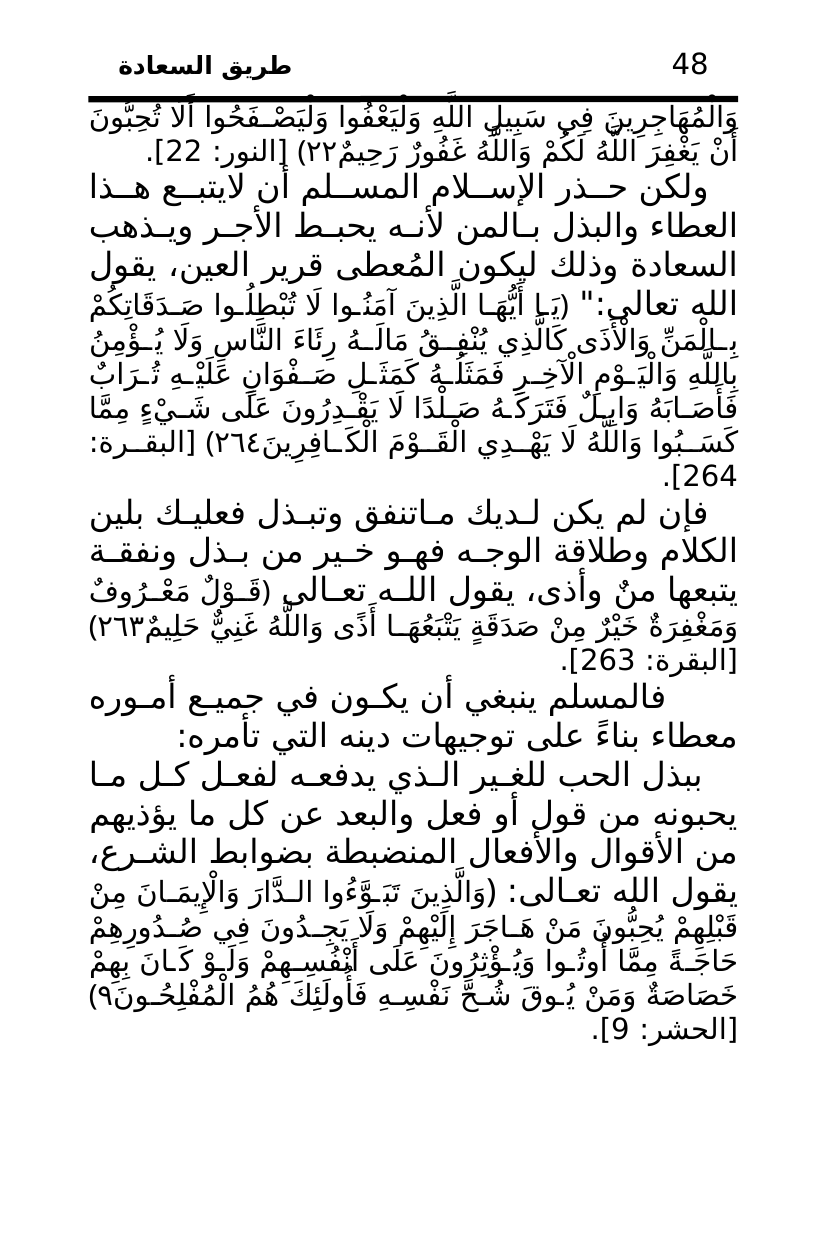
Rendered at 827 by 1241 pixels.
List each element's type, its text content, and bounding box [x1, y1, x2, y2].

text فالمسلم ينبغي أن يكون في جميع أموره معطاء بناءً على توجيهات دينه التي تأمره: [89, 678, 738, 755]
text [89, 100, 738, 168]
text فإن لم يكن لديك ماتنفق وتبذل فعليك بلين الكلام وطلاقة الوجه فهو خير من بذل ونفقة يتبعها منٌ وأذى، يقول الله تعالى ﴿قَوْلٌ مَعْرُوفٌ وَمَغْفِرَةٌ خَيْرٌ مِنْ صَدَقَةٍ يَتْبَعُهَا أَذًى وَاللَّهُ غَنِيٌّ حَلِيمٌ٢٦٣﴾ [البقرة: 263]. [89, 493, 738, 678]
text ببذل الحب للغير الذي يدفعه لفعل كل ما يحبونه من قول أو فعل والبعد عن كل ما يؤذيهم من الأقوال والأفعال المنضبطة بضوابط الشرع، يقول الله تعالى: ﴿وَالَّذِينَ تَبَوَّءُوا الدَّارَ وَالْإِيمَانَ مِنْ قَبْلِهِمْ يُحِبُّونَ مَنْ هَاجَرَ إِلَيْهِمْ وَلَا يَجِدُونَ فِي صُدُورِهِمْ حَاجَةً مِمَّا أُوتُوا وَيُؤْثِرُونَ عَلَى أَنْفُسِهِمْ وَلَوْ كَانَ بِهِمْ خَصَاصَةٌ وَمَنْ يُوقَ شُحَّ نَفْسِهِ فَأُولَئِكَ هُمُ الْمُفْلِحُونَ٩﴾ [الحشر: 9]. [89, 755, 738, 1047]
text ولكن حذر الإسلام المسلم أن لايتبع هذا العطاء والبذل بالمن لأنه يحبط الأجر ويذهب السعادة وذلك ليكون المُعطى قرير العين، يقول الله تعالى:" ﴿يَا أَيُّهَا الَّذِينَ آمَنُوا لَا تُبْطِلُوا صَدَقَاتِكُمْ بِالْمَنِّ وَالْأَذَى كَالَّذِي يُنْفِقُ مَالَهُ رِئَاءَ النَّاسِ وَلَا يُؤْمِنُ بِاللَّهِ وَالْيَوْمِ الْآخِرِ فَمَثَلُهُ كَمَثَلِ صَفْوَانٍ عَلَيْهِ تُرَابٌ فَأَصَابَهُ وَابِلٌ فَتَرَكَهُ صَلْدًا لَا يَقْدِرُونَ عَلَى شَيْءٍ مِمَّا كَسَبُوا وَاللَّهُ لَا يَهْدِي الْقَوْمَ الْكَافِرِينَ٢٦٤﴾ [البقرة: 264]. [89, 168, 738, 493]
